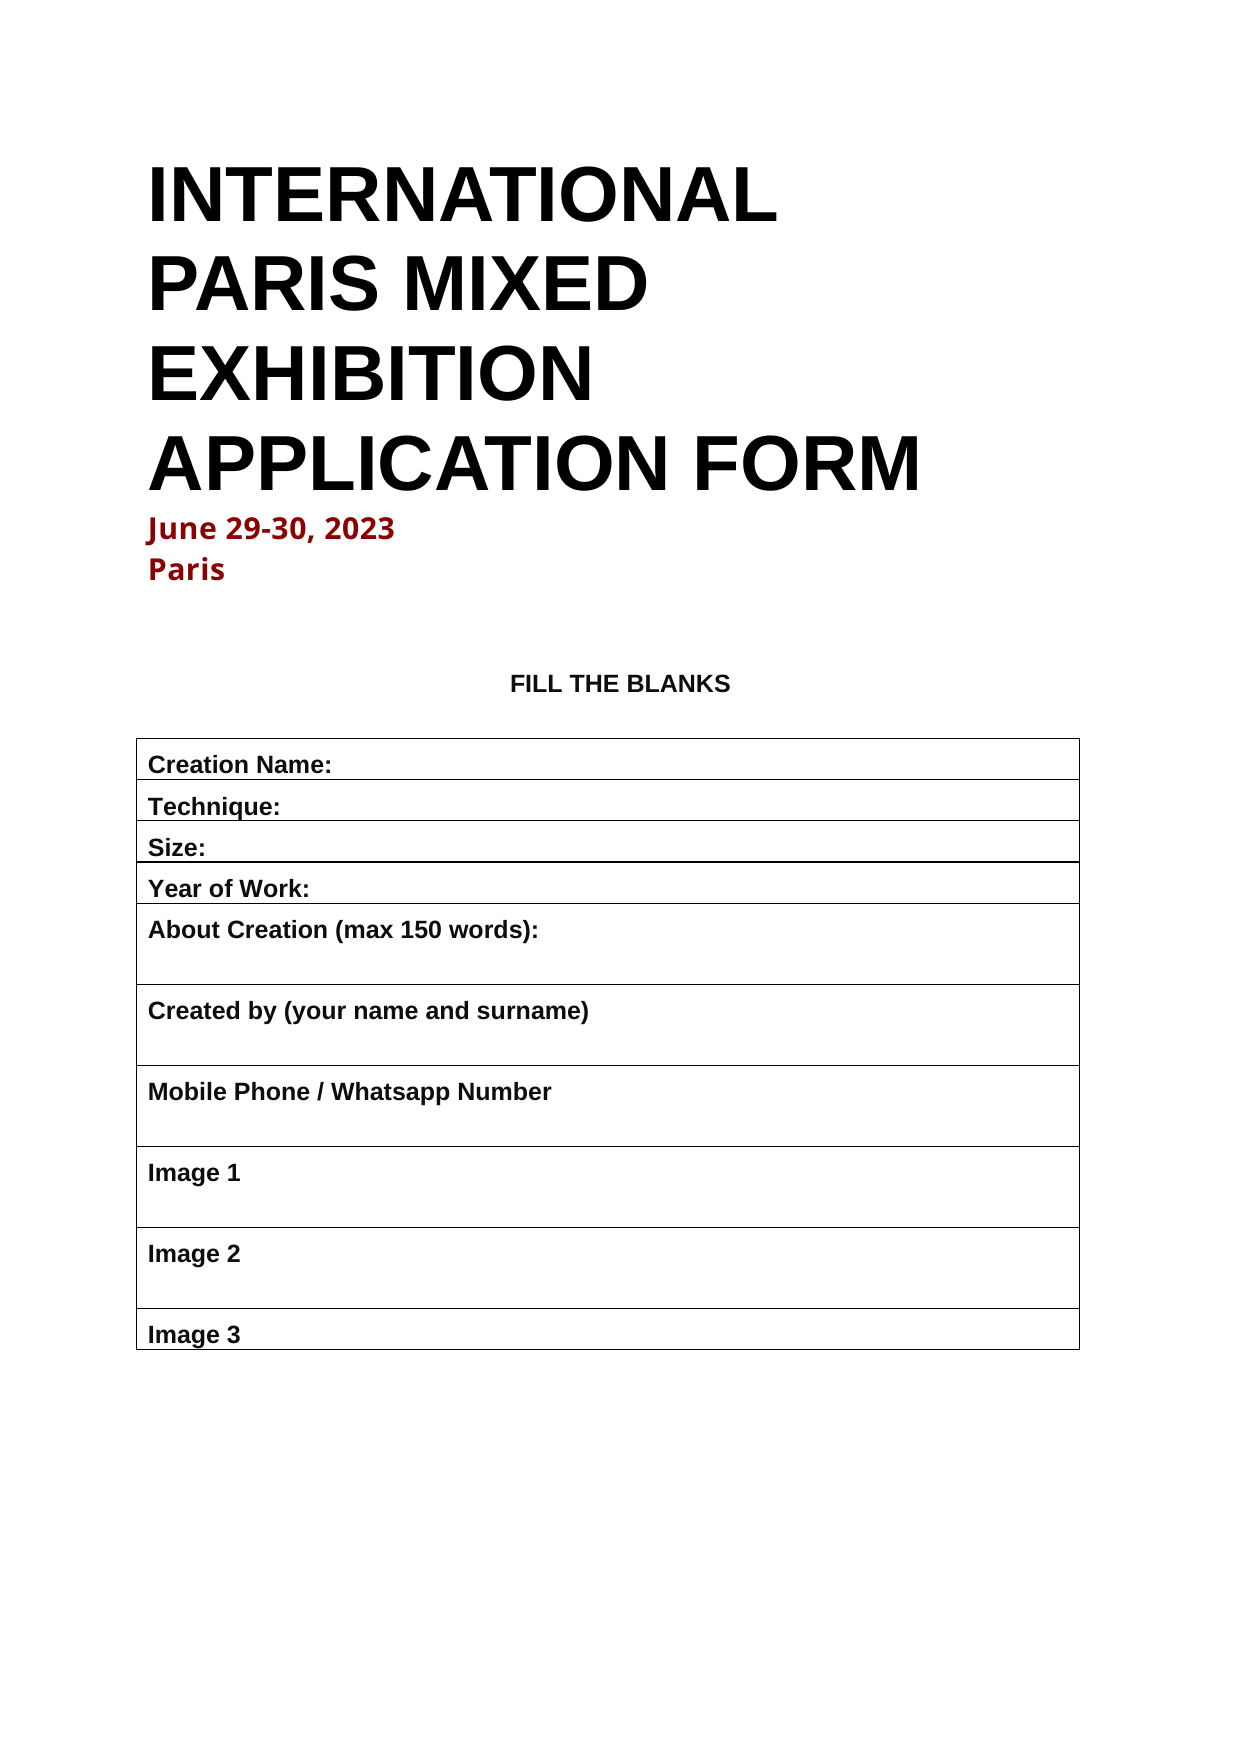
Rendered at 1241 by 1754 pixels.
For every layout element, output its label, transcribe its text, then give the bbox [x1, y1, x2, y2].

text PARIS MIXED EXHIBITION APPLICATION FORM [148, 237, 1093, 507]
table_cell About Creation (max 150 words): [137, 904, 1079, 983]
text INTERNATIONAL [148, 148, 1093, 237]
subtitle June 29-30, 2023 [148, 507, 1093, 548]
subtitle Paris [148, 548, 1093, 589]
table_cell Image 2 [137, 1228, 1079, 1308]
text FILL THE BLANKS [148, 658, 1093, 698]
table_cell Image 1 [137, 1147, 1079, 1227]
table_cell Created by (your name and surname) [137, 985, 1079, 1064]
table_header Creation Name: [137, 739, 1079, 779]
table_cell Mobile Phone / Whatsapp Number [137, 1066, 1079, 1146]
table_cell Year of Work: [137, 863, 1079, 902]
table_cell Size: [137, 821, 1079, 861]
table_cell Technique: [137, 780, 1079, 820]
table_cell Image 3 [137, 1309, 1079, 1349]
